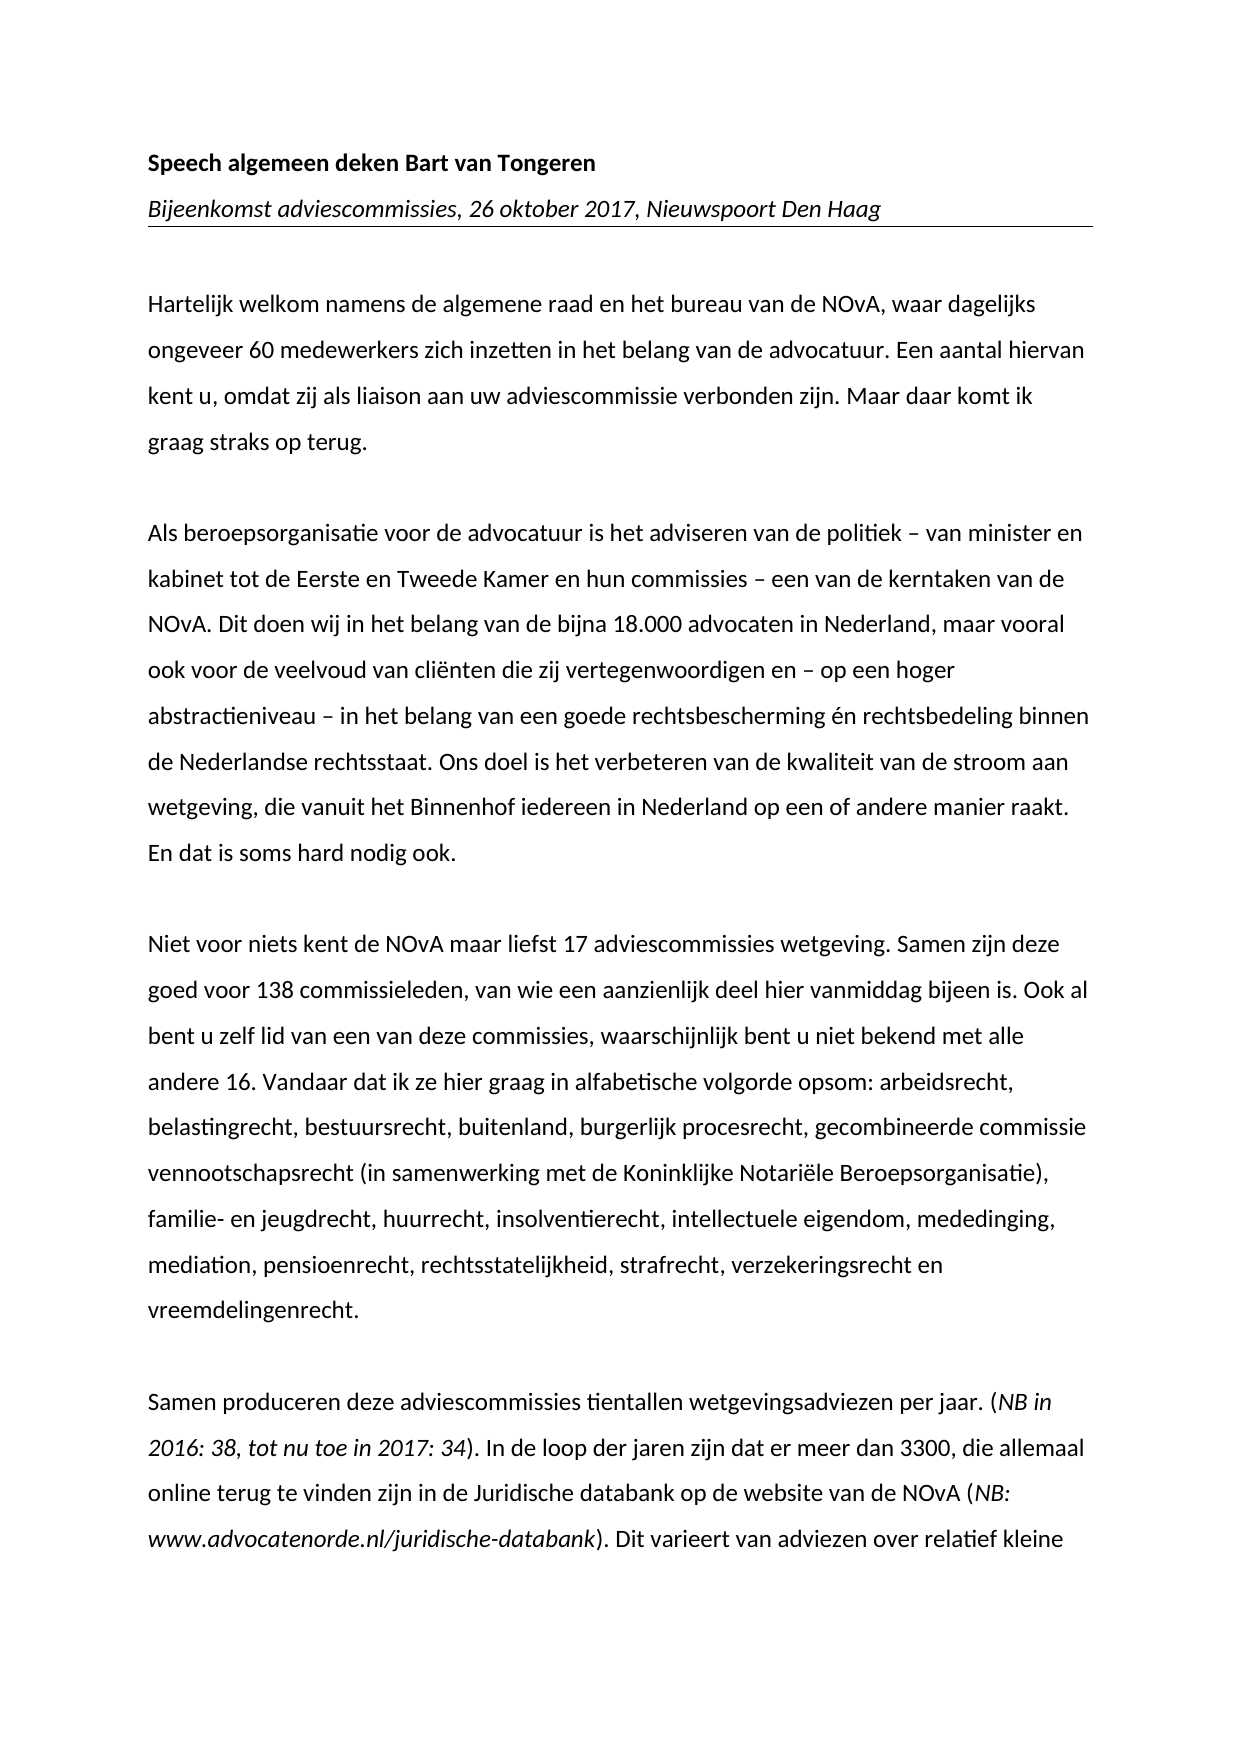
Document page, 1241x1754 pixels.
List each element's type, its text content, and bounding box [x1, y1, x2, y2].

text Speech algemeen deken Bart van Tongeren [148, 148, 1093, 178]
text Bijeenkomst adviescommissies, 26 oktober 2017, Nieuwspoort Den Haag [148, 193, 1093, 226]
text Niet voor niets kent de NOvA maar liefst 17 adviescommissies wetgeving. Samen zijn deze goed voor 138 commissieleden, van wie een aanzienlijk deel hier vanmiddag bijeen is. Ook al bent u zelf lid van een van deze commissies, waarschijnlijk bent u niet bekend met alle andere 16. Vandaar dat ik ze hier graag in alfabetische volgorde opsom: arbeidsrecht, belastingrecht, bestuursrecht, buitenland, burgerlijk procesrecht, gecombineerde commissie vennootschapsrecht (in samenwerking met de Koninklijke Notariële Beroepsorganisatie), familie- en jeugdrecht, huurrecht, insolventierecht, intellectuele eigendom, mededinging, mediation, pensioenrecht, rechtsstatelijkheid, strafrecht, verzekeringsrecht en vreemdelingenrecht. [148, 929, 1093, 1325]
text Hartelijk welkom namens de algemene raad en het bureau van de NOvA, waar dagelijks ongeveer 60 medewerkers zich inzetten in het belang van de advocatuur. Een aantal hiervan kent u, omdat zij als liaison aan uw adviescommissie verbonden zijn. Maar daar komt ik graag straks op terug. [148, 288, 1093, 456]
text Als beroepsorganisatie voor de advocatuur is het adviseren van de politiek – van minister en kabinet tot de Eerste en Tweede Kamer en hun commissies – een van de kerntaken van de NOvA. Dit doen wij in het belang van de bijna 18.000 advocaten in Nederland, maar vooral ook voor de veelvoud van cliënten die zij vertegenwoordigen en – op een hoger abstractieniveau – in het belang van een goede rechtsbescherming én rechtsbedeling binnen de Nederlandse rechtsstaat. Ons doel is het verbeteren van de kwaliteit van de stroom aan wetgeving, die vanuit het Binnenhof iedereen in Nederland op een of andere manier raakt. En dat is soms hard nodig ook. [148, 517, 1093, 868]
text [148, 1386, 1093, 1554]
